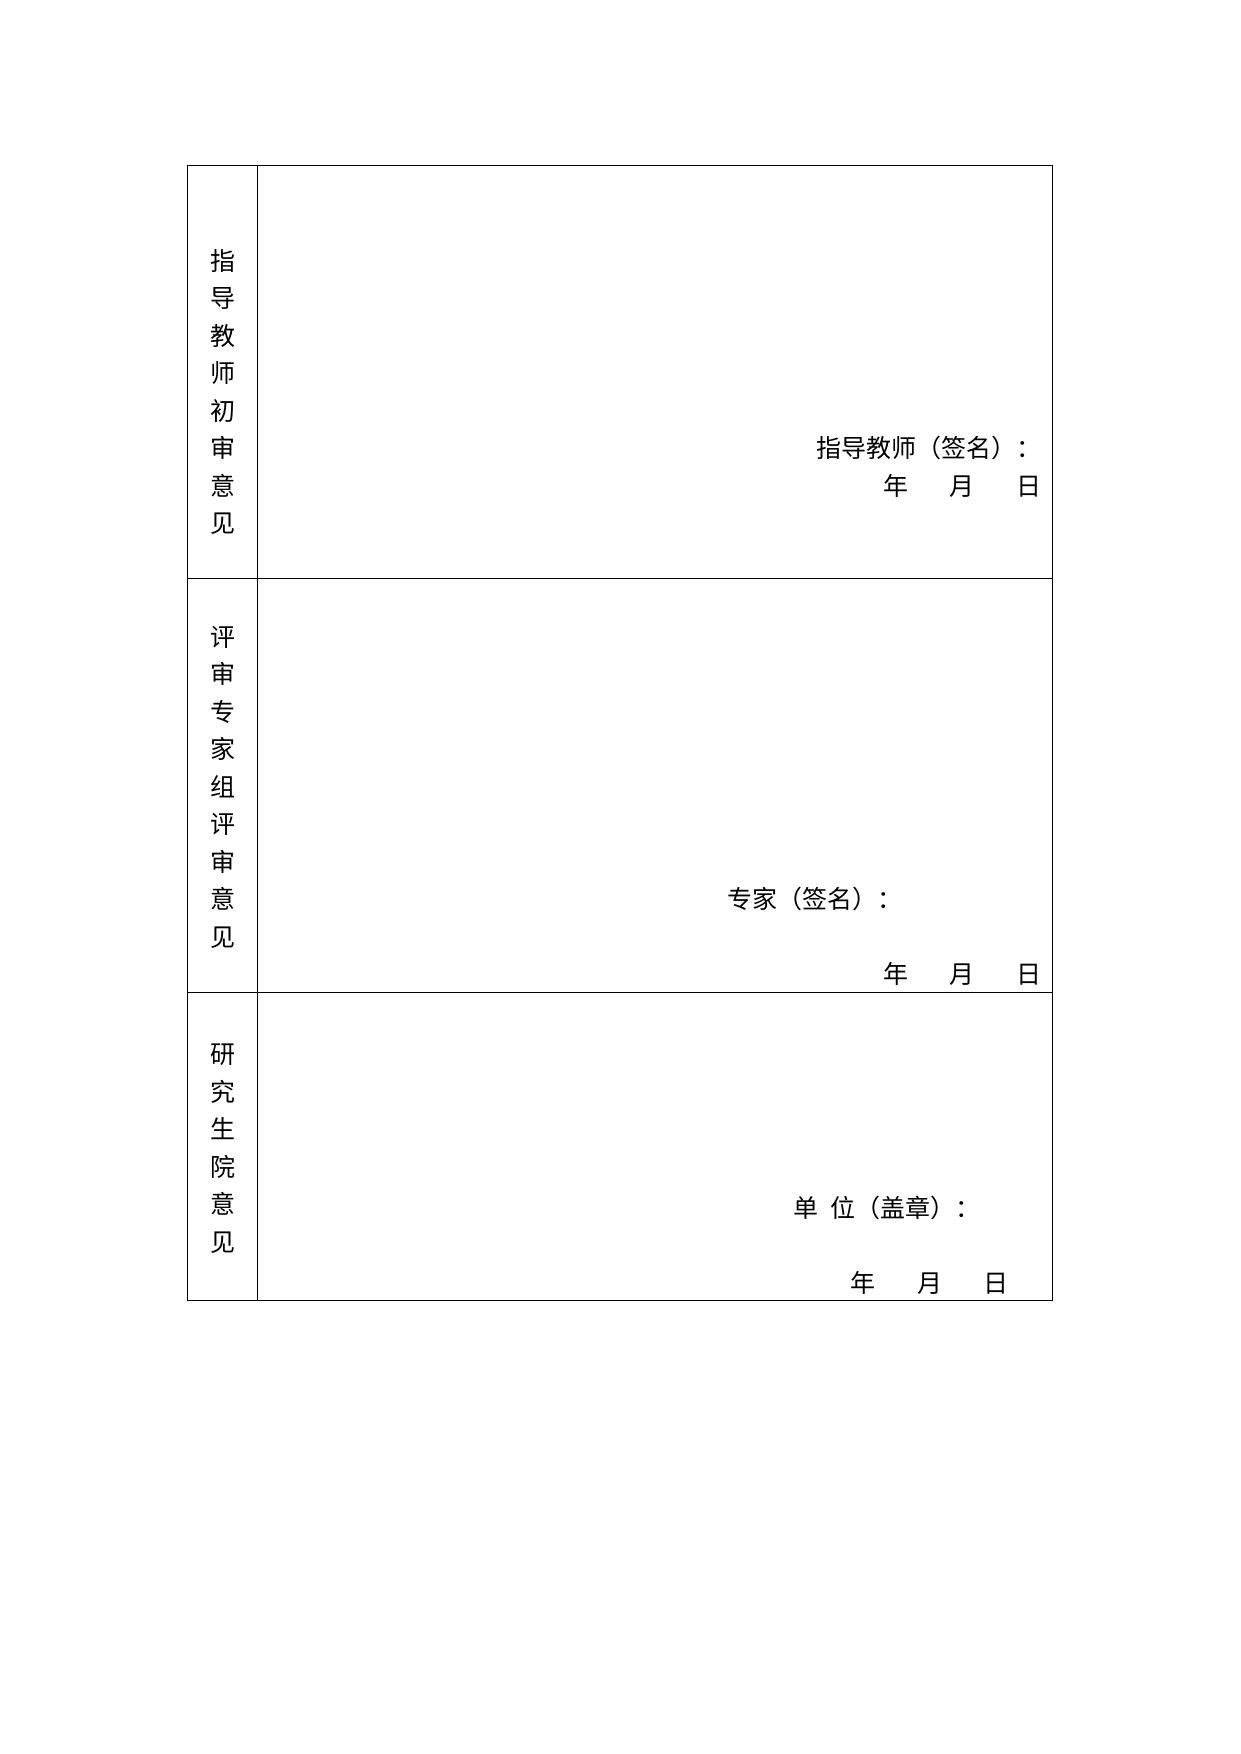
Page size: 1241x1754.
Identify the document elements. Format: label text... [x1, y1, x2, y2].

table_header 指导教师（签名）： 年 月 日 [258, 166, 1052, 578]
table_cell 研 究 生 院 意 见 [188, 993, 257, 1300]
table_cell 单 位（盖章）： 年 月 日 [258, 993, 1052, 1300]
table_header 指 导 教 师 初 审 意 见 [188, 166, 257, 578]
table_cell 专家（签名）： 年 月 日 [258, 579, 1052, 992]
table_cell 评 审 专 家 组 评 审 意 见 [188, 579, 257, 992]
